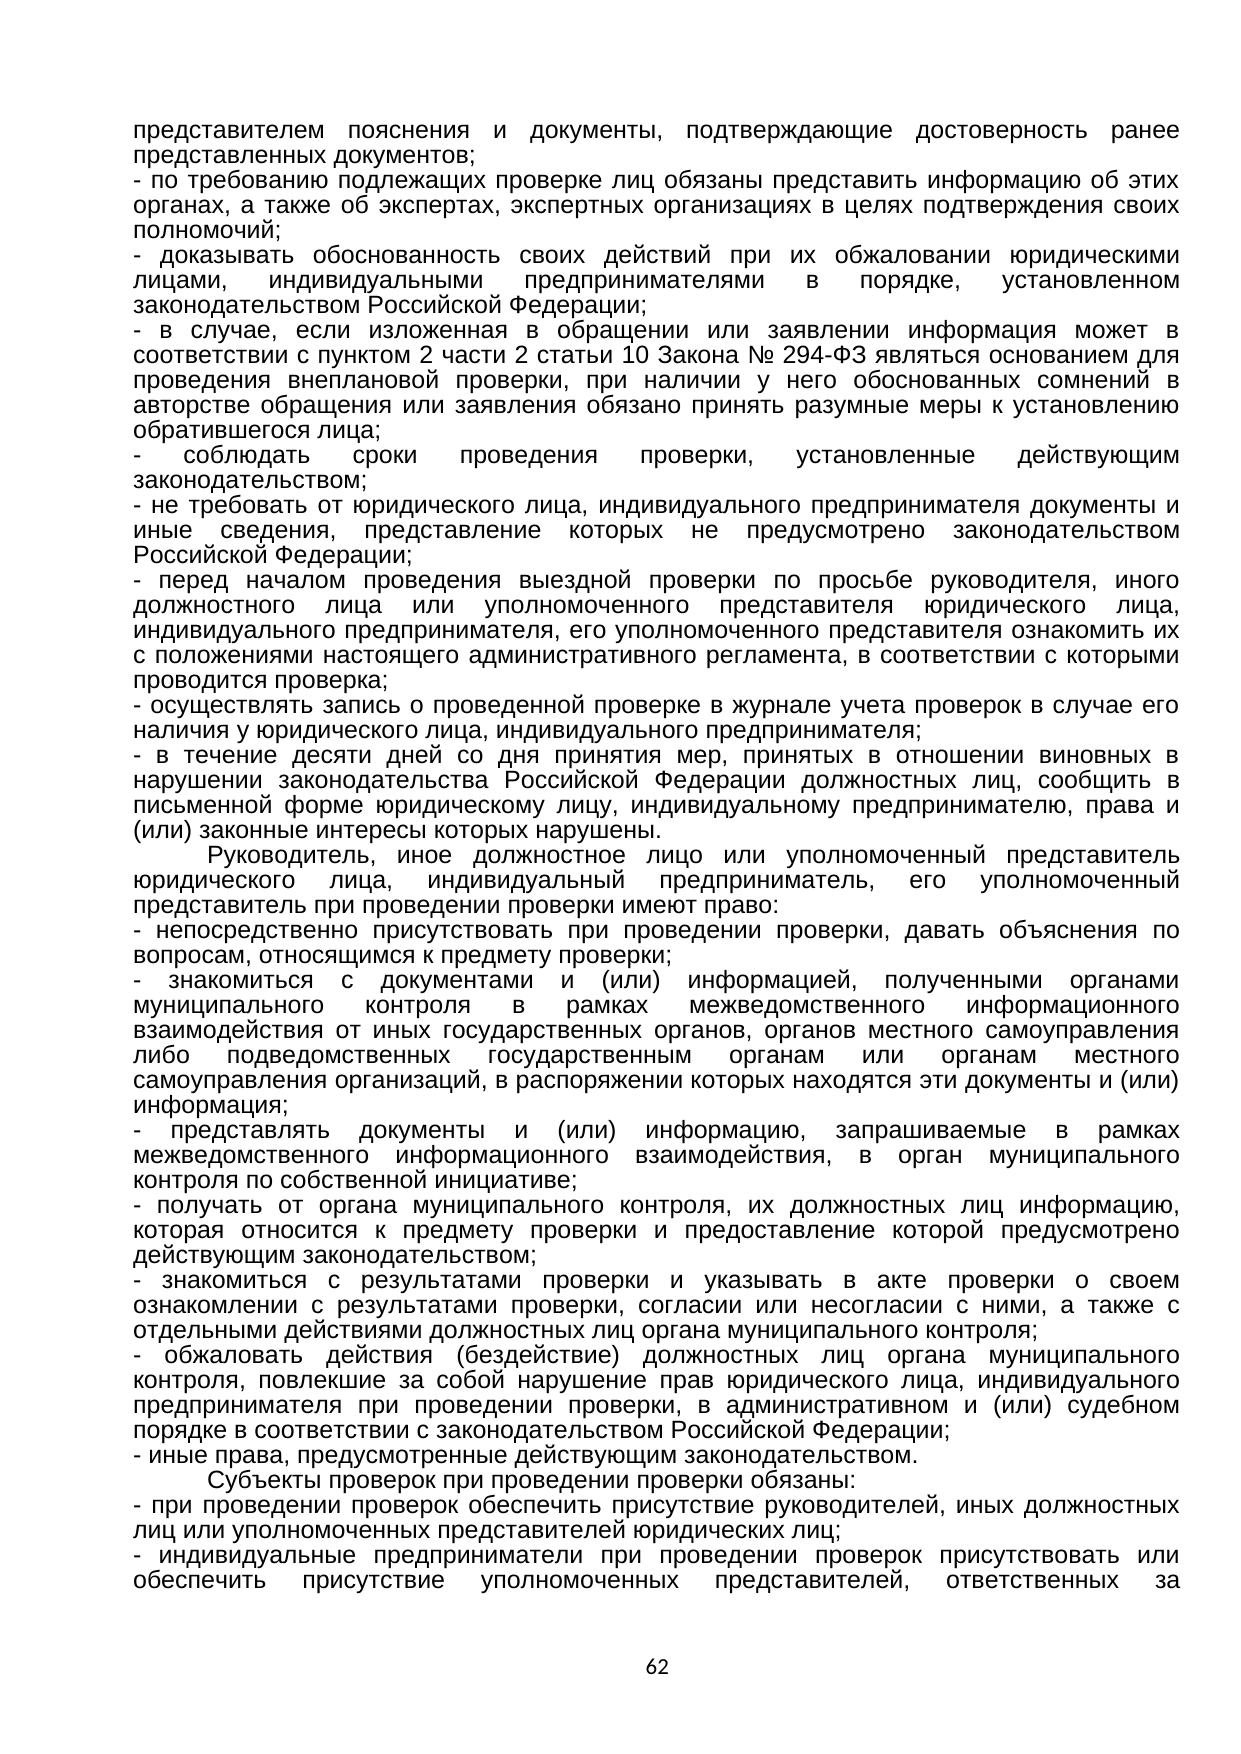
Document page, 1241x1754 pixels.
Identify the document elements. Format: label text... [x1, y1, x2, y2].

text - представлять документы и (или) информацию, запрашиваемые в рамках межведомственного информационного взаимодействия, в орган муниципального контроля по собственной инициативе; [133, 1118, 1181, 1193]
text - обжаловать действия (бездействие) должностных лиц органа муниципального контроля, повлекшие за собой нарушение прав юридического лица, индивидуального предпринимателя при проведении проверки, в административном и (или) судебном порядке в соответствии с законодательством Российской Федерации; [133, 1343, 1181, 1443]
text - в случае, если изложенная в обращении или заявлении информация может в соответствии с пунктом 2 части 2 статьи 10 Закона № 294-ФЗ являться основанием для проведения внеплановой проверки, при наличии у него обоснованных сомнений в авторстве обращения или заявления обязано принять разумные меры к установлению обратившегося лица; [133, 318, 1181, 443]
text - в течение десяти дней со дня принятия мер, принятых в отношении виновных в нарушении законодательства Российской Федерации должностных лиц, сообщить в письменной форме юридическому лицу, индивидуальному предпринимателю, права и (или) законные интересы которых нарушены. [133, 743, 1181, 843]
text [133, 1543, 1181, 1593]
text - не требовать от юридического лица, индивидуального предпринимателя документы и иные сведения, представление которых не предусмотрено законодательством Российской Федерации; [133, 493, 1181, 568]
text - иные права, предусмотренные действующим законодательством. [133, 1443, 1181, 1468]
text - доказывать обоснованность своих действий при их обжаловании юридическими лицами, индивидуальными предпринимателями в порядке, установленном законодательством Российской Федерации; [133, 243, 1181, 318]
text Субъекты проверок при проведении проверки обязаны: [133, 1468, 1181, 1493]
text - по требованию подлежащих проверке лиц обязаны представить информацию об этих органах, а также об экспертах, экспертных организациях в целях подтверждения своих полномочий; [133, 168, 1181, 243]
text - осуществлять запись о проведенной проверке в журнале учета проверок в случае его наличия у юридического лица, индивидуального предпринимателя; [133, 693, 1181, 743]
text - знакомиться с документами и (или) информацией, полученными органами муниципального контроля в рамках межведомственного информационного взаимодействия от иных государственных органов, органов местного самоуправления либо подведомственных государственным органам или органам местного самоуправления организаций, в распоряжении которых находятся эти документы и (или) информация; [133, 968, 1181, 1118]
text - при проведении проверок обеспечить присутствие руководителей, иных должностных лиц или уполномоченных представителей юридических лиц; [133, 1493, 1181, 1543]
text Руководитель, иное должностное лицо или уполномоченный представитель юридического лица, индивидуальный предприниматель, его уполномоченный представитель при проведении проверки имеют право: [133, 843, 1181, 918]
text - знакомиться с результатами проверки и указывать в акте проверки о своем ознакомлении с результатами проверки, согласии или несогласии с ними, а также с отдельными действиями должностных лиц органа муниципального контроля; [133, 1268, 1181, 1343]
text - соблюдать сроки проведения проверки, установленные действующим законодательством; [133, 443, 1181, 493]
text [133, 118, 1181, 168]
text - перед началом проведения выездной проверки по просьбе руководителя, иного должностного лица или уполномоченного представителя юридического лица, индивидуального предпринимателя, его уполномоченного представителя ознакомить их с положениями настоящего административного регламента, в соответствии с которыми проводится проверка; [133, 568, 1181, 693]
text - непосредственно присутствовать при проведении проверки, давать объяснения по вопросам, относящимся к предмету проверки; [133, 918, 1181, 968]
text - получать от органа муниципального контроля, их должностных лиц информацию, которая относится к предмету проверки и предоставление которой предусмотрено действующим законодательством; [133, 1193, 1181, 1268]
